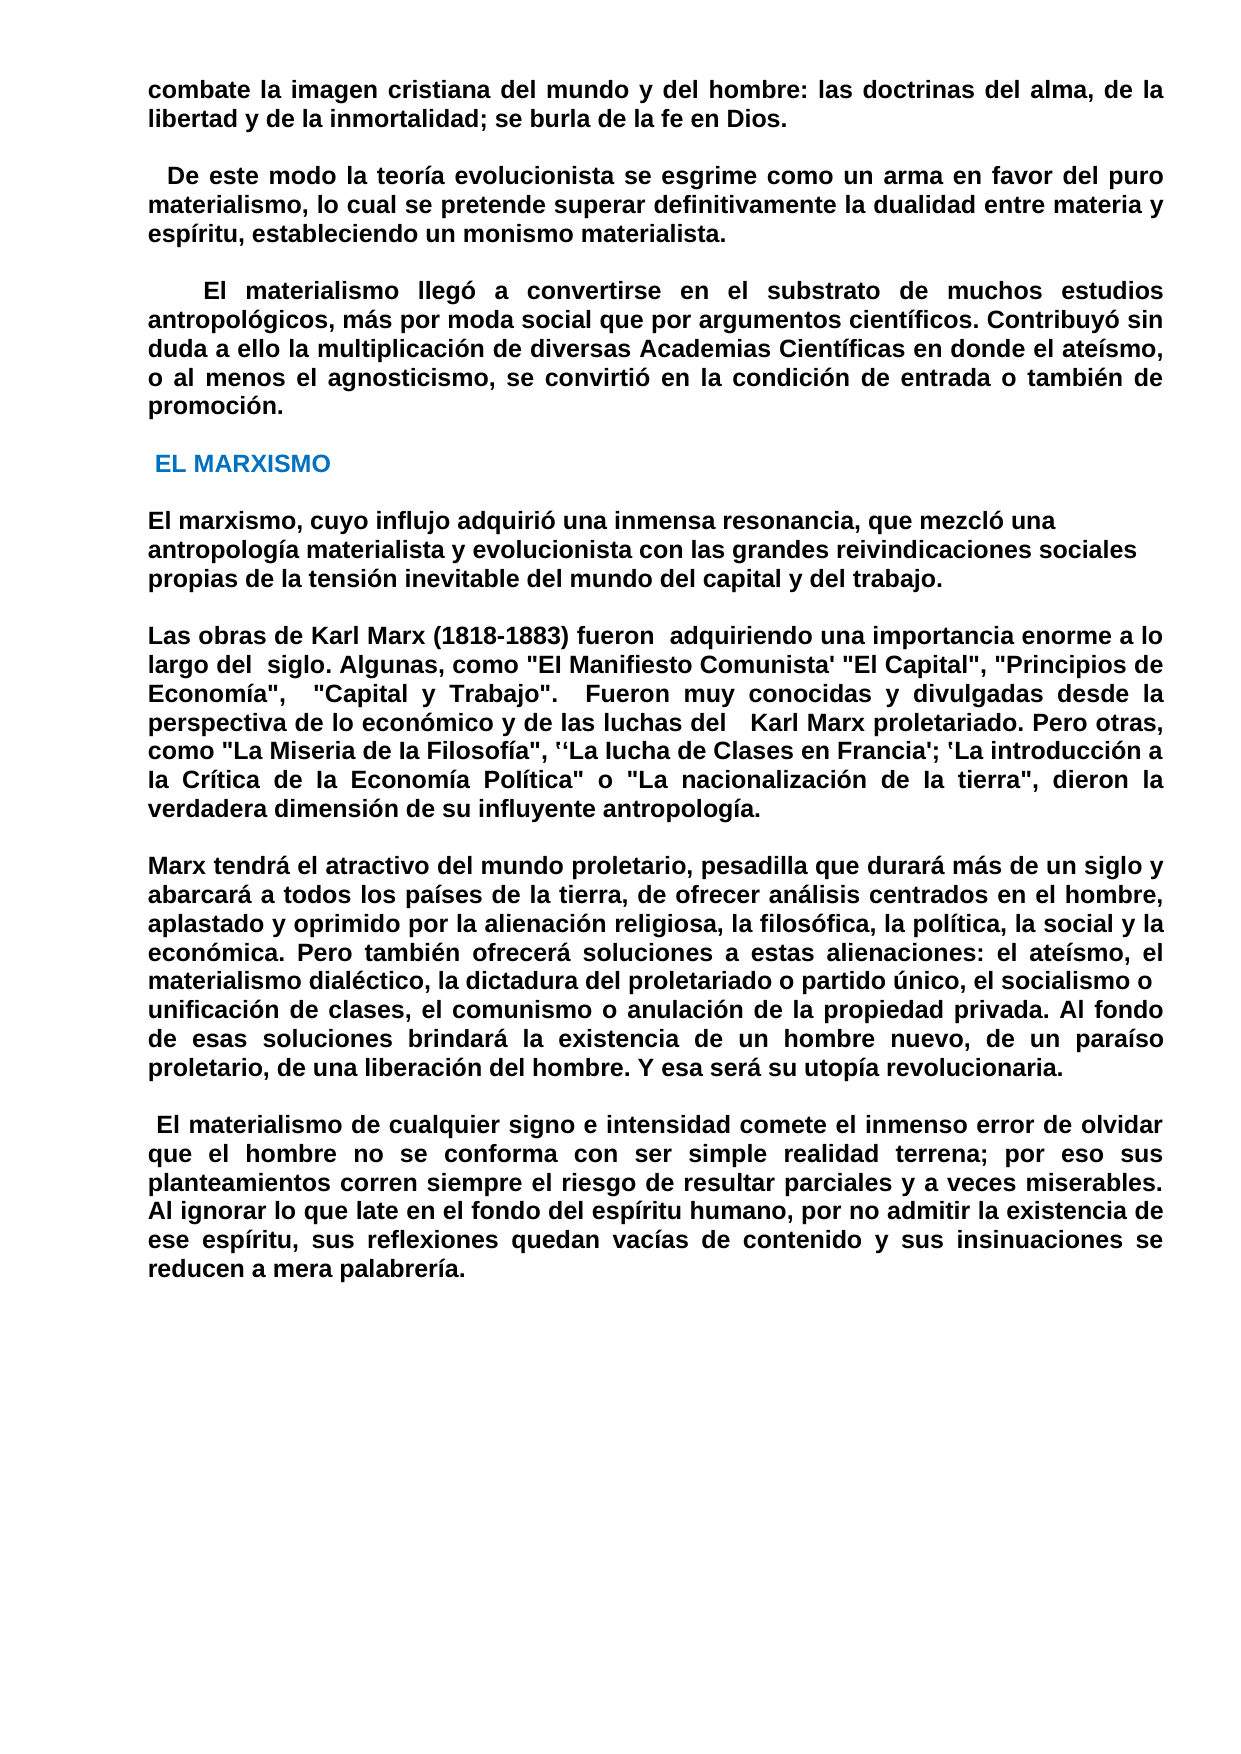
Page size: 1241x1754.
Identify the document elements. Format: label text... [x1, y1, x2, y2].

text De este modo la teoría evolucionista se esgrime como un arma en favor del puro materialismo, lo cual se pretende superar definitivamente la dualidad entre materia y espíritu, estableciendo un monismo materialista. [148, 161, 1165, 247]
text El marxismo, cuyo influjo adquirió una inmensa resonancia, que mezcló una antropología materialista y evolucionista con las grandes reivindicaciones sociales propias de la tensión inevitable del mundo del capital y del trabajo. [148, 506, 1165, 592]
text El materialismo llegó a convertirse en el substrato de muchos estudios antropológicos, más por moda social que por argumentos científicos. Contribuyó sin duda a ello la multiplicación de diversas Academias Científicas en donde el ateísmo, o al menos el agnosticismo, se convirtió en la condición de entrada o también de promoción. [148, 276, 1165, 420]
text EL MARXISMO [148, 449, 1165, 477]
text Las obras de Karl Marx (1818-1883) fueron adquiriendo una importancia enorme a lo largo del siglo. Algunas, como "EI Manifiesto Comunista' "El Capital", "Principios de Economía", "Capital y Trabajo". Fueron muy conocidas y divulgadas desde la perspectiva de lo económico y de las luchas del Karl Marx proletariado. Pero otras, como "La Miseria de Ia Filosofía", ‛‘La Iucha de Clases en Francia'; ‛La introducción a Ia Crítica de Ia Economía PoIítica" o "La nacionalización de Ia tierra", dieron la verdadera dimensión de su influyente antropología. [148, 621, 1165, 822]
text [148, 75, 1165, 132]
text El materialismo de cualquier signo e intensidad comete el inmenso error de olvidar que el hombre no se conforma con ser simple realidad terrena; por eso sus planteamientos corren siempre el riesgo de resultar parciales y a veces miserables. Al ignorar lo que late en el fondo del espíritu humano, por no admitir la existencia de ese espíritu, sus reflexiones quedan vacías de contenido y sus insinuaciones se reducen a mera palabrería. [148, 1110, 1165, 1282]
text unificación de clases, el comunismo o anulación de la propiedad privada. Al fondo de esas soluciones brindará la existencia de un hombre nuevo, de un paraíso proletario, de una liberación del hombre. Y esa será su utopía revolucionaria. [148, 995, 1165, 1081]
text Marx tendrá el atractivo del mundo proletario, pesadilla que durará más de un siglo y abarcará a todos los países de la tierra, de ofrecer análisis centrados en el hombre, aplastado y oprimido por la alienación religiosa, la filosófica, la política, la social y la económica. Pero también ofrecerá soluciones a estas alienaciones: el ateísmo, el materialismo dialéctico, la dictadura del proletariado o partido único, el socialismo o [148, 851, 1165, 995]
